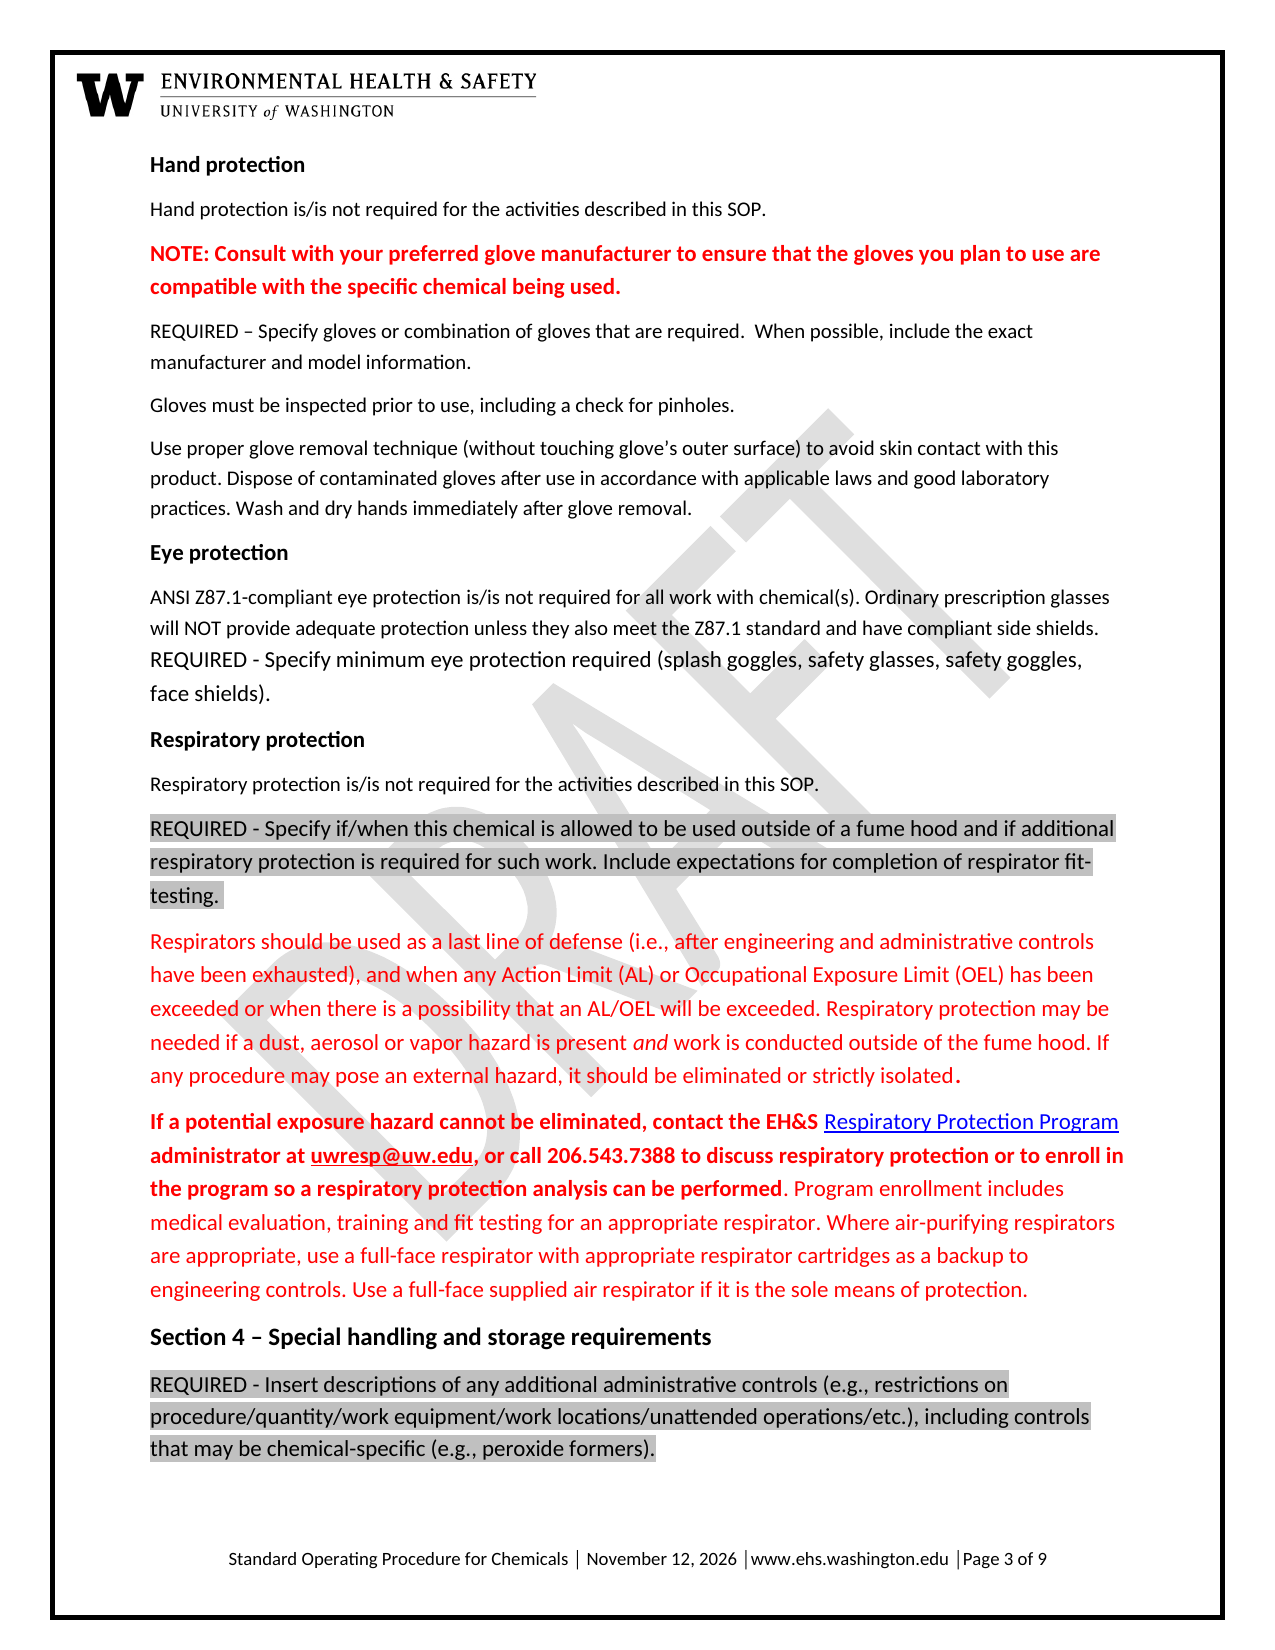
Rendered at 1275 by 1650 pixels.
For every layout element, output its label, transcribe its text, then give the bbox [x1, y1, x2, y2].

text REQUIRED - Specify minimum eye protection required (splash goggles, safety glasses, safety goggles, face shields). [150, 645, 1125, 707]
text ANSI Z87.1-compliant eye protection is/is not required for all work with chemical(s). Ordinary prescription glasses will NOT provide adequate protection unless they also meet the Z87.1 standard and have compliant side shields. [150, 584, 1125, 640]
picture [76, 73, 537, 120]
text Respiratory protection is/is not required for the activities described in this SOP. [150, 771, 1125, 796]
text REQUIRED - Specify if/when this chemical is allowed to be used outside of a fume hood and if additional respiratory protection is required for such work. Include expectations for completion of respirator fit-testing. [150, 814, 1125, 909]
text Hand protection is/is not required for the activities described in this SOP. [150, 196, 1125, 221]
subtitle Hand protection [150, 150, 1125, 178]
text If a potential exposure hazard cannot be eliminated, contact the EH&S Respiratory Protection Program administrator at uwresp@uw.edu, or call 206.543.7388 to discuss respiratory protection or to enroll in the program so a respiratory protection analysis can be performed. Program enrollment includes medical evaluation, training and fit testing for an appropriate respirator. Where air-purifying respirators are appropriate, use a full-face respirator with appropriate respirator cartridges as a backup to engineering controls. Use a full-face supplied air respirator if it is the sole means of protection. [150, 1107, 1125, 1303]
subtitle Eye protection [150, 538, 1125, 567]
text Use proper glove removal technique (without touching glove’s outer surface) to avoid skin contact with this product. Dispose of contaminated gloves after use in accordance with applicable laws and good laboratory practices. Wash and dry hands immediately after glove removal. [150, 435, 1125, 521]
text REQUIRED – Specify gloves or combination of gloves that are required. When possible, include the exact manufacturer and model information. [150, 318, 1125, 374]
subtitle Respiratory protection [150, 725, 1125, 753]
text Gloves must be inspected prior to use, including a check for pinholes. [150, 392, 1125, 417]
text REQUIRED - Insert descriptions of any additional administrative controls (e.g., restrictions on procedure/quantity/work equipment/work locations/unattended operations/etc.), including controls that may be chemical-specific (e.g., peroxide formers). [150, 1370, 1125, 1462]
text Respirators should be used as a last line of defense (i.e., after engineering and administrative controls have been exhausted), and when any Action Limit (AL) or Occupational Exposure Limit (OEL) has been exceeded or when there is a possibility that an AL/OEL will be exceeded. Respiratory protection may be needed if a dust, aerosol or vapor hazard is present and work is conducted outside of the fume hood. If any procedure may pose an external hazard, it should be eliminated or strictly isolated. [150, 927, 1125, 1089]
subtitle Section 4 – Special handling and storage requirements [150, 1321, 1125, 1352]
text NOTE: Consult with your preferred glove manufacturer to ensure that the gloves you plan to use are compatible with the specific chemical being used. [150, 239, 1125, 301]
